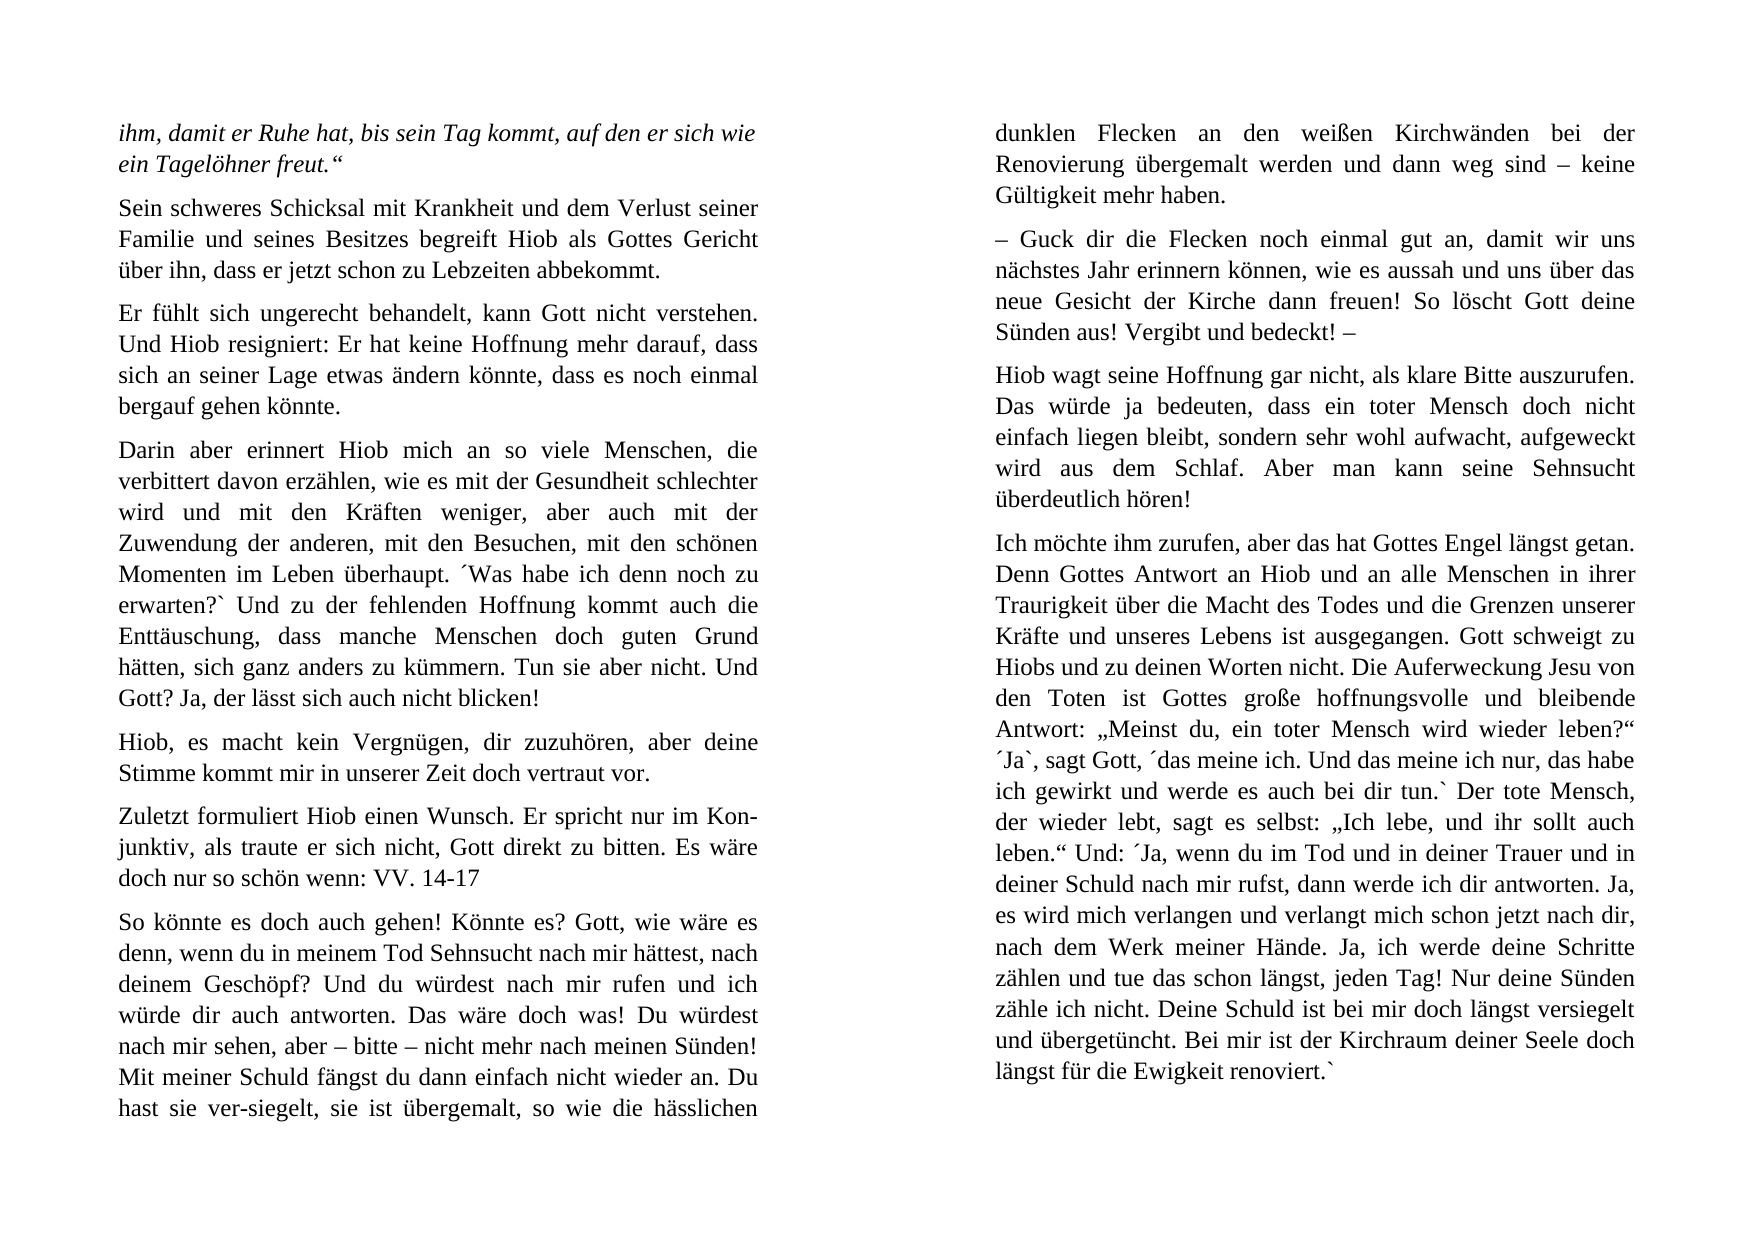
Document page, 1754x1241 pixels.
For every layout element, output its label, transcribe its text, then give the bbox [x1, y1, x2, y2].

text Hiob, es macht kein Vergnügen, dir zuzuhören, aber deine Stimme kommt mir in unserer Zeit doch vertraut vor. [118, 727, 759, 787]
text Sein schweres Schicksal mit Krankheit und dem Verlust seiner Familie und seines Besitzes begreift Hiob als Gottes Gericht über ihn, dass er jetzt schon zu Lebzeiten abbekommt. [118, 193, 759, 283]
text So könnte es doch auch gehen! Könnte es? Gott, wie wäre es denn, wenn du in meinem Tod Sehnsucht nach mir hättest, nach deinem Geschöpf? Und du würdest nach mir rufen und ich würde dir auch antworten. Das wäre doch was! Du würdest nach mir sehen, aber – bitte – nicht mehr nach meinen Sünden! Mit meiner Schuld fängst du dann einfach nicht wieder an. Du hast sie ver-siegelt, sie ist übergemalt, so wie die hässlichen dunklen Flecken an den weißen Kirchwänden bei der Renovierung übergemalt werden und dann weg sind – keine Gültigkeit mehr haben. [118, 907, 759, 1122]
text Zuletzt formuliert Hiob einen Wunsch. Er spricht nur im Kon-junktiv, als traute er sich nicht, Gott direkt zu bitten. Es wäre doch nur so schön wenn: VV. 14-17 [118, 801, 759, 892]
text Darin aber erinnert Hiob mich an so viele Menschen, die verbittert davon erzählen, wie es mit der Gesundheit schlechter wird und mit den Kräften weniger, aber auch mit der Zuwendung der anderen, mit den Besuchen, mit den schönen Momenten im Leben überhaupt. ´Was habe ich denn noch zu erwarten?` Und zu der fehlenden Hoffnung kommt auch die Enttäuschung, dass manche Menschen doch guten Grund hätten, sich ganz anders zu kümmern. Tun sie aber nicht. Und Gott? Ja, der lässt sich auch nicht blicken! [118, 435, 759, 712]
text – Guck dir die Flecken noch einmal gut an, damit wir uns nächstes Jahr erinnern können, wie es aussah und uns über das neue Gesicht der Kirche dann freuen! So löscht Gott deine Sünden aus! Vergibt und bedeckt! – [995, 224, 1636, 346]
text Er fühlt sich ungerecht behandelt, kann Gott nicht verstehen. Und Hiob resigniert: Er hat keine Hoffnung mehr darauf, dass sich an seiner Lage etwas ändern könnte, dass es noch einmal bergauf gehen könnte. [118, 298, 759, 420]
text Hiob wagt seine Hoffnung gar nicht, als klare Bitte auszurufen. Das würde ja bedeuten, dass ein toter Mensch doch nicht einfach liegen bleibt, sondern sehr wohl aufwacht, aufgeweckt wird aus dem Schlaf. Aber man kann seine Sehnsucht überdeutlich hören! [995, 360, 1636, 513]
text Ich möchte ihm zurufen, aber das hat Gottes Engel längst getan. Denn Gottes Antwort an Hiob und an alle Menschen in ihrer Traurigkeit über die Macht des Todes und die Grenzen unserer Kräfte und unseres Lebens ist ausgegangen. Gott schweigt zu Hiobs und zu deinen Worten nicht. Die Auferweckung Jesu von den Toten ist Gottes große hoffnungsvolle und bleibende Antwort: „Meinst du, ein toter Mensch wird wieder leben?“ ´Ja`, sagt Gott, ´das meine ich. Und das meine ich nur, das habe ich gewirkt und werde es auch bei dir tun.` Der tote Mensch, der wieder lebt, sagt es selbst: „Ich lebe, und ihr sollt auch leben.“ Und: ´Ja, wenn du im Tod und in deiner Trauer und in deiner Schuld nach mir rufst, dann werde ich dir antworten. Ja, es wird mich verlangen und verlangt mich schon jetzt nach dir, nach dem Werk meiner Hände. Ja, ich werde deine Schritte zählen und tue das schon längst, jeden Tag! Nur deine Sünden zähle ich nicht. Deine Schuld ist bei mir doch längst versiegelt und übergetüncht. Bei mir ist der Kirchraum deiner Seele doch längst für die Ewigkeit renoviert.` [995, 528, 1636, 1084]
text So könnte es doch auch gehen! Könnte es? Gott, wie wäre es denn, wenn du in meinem Tod Sehnsucht nach mir hättest, nach deinem Geschöpf? Und du würdest nach mir rufen und ich würde dir auch antworten. Das wäre doch was! Du würdest nach mir sehen, aber – bitte – nicht mehr nach meinen Sünden! Mit meiner Schuld fängst du dann einfach nicht wieder an. Du hast sie ver-siegelt, sie ist übergemalt, so wie die hässlichen dunklen Flecken an den weißen Kirchwänden bei der Renovierung übergemalt werden und dann weg sind – keine Gültigkeit mehr haben. [995, 118, 1636, 209]
